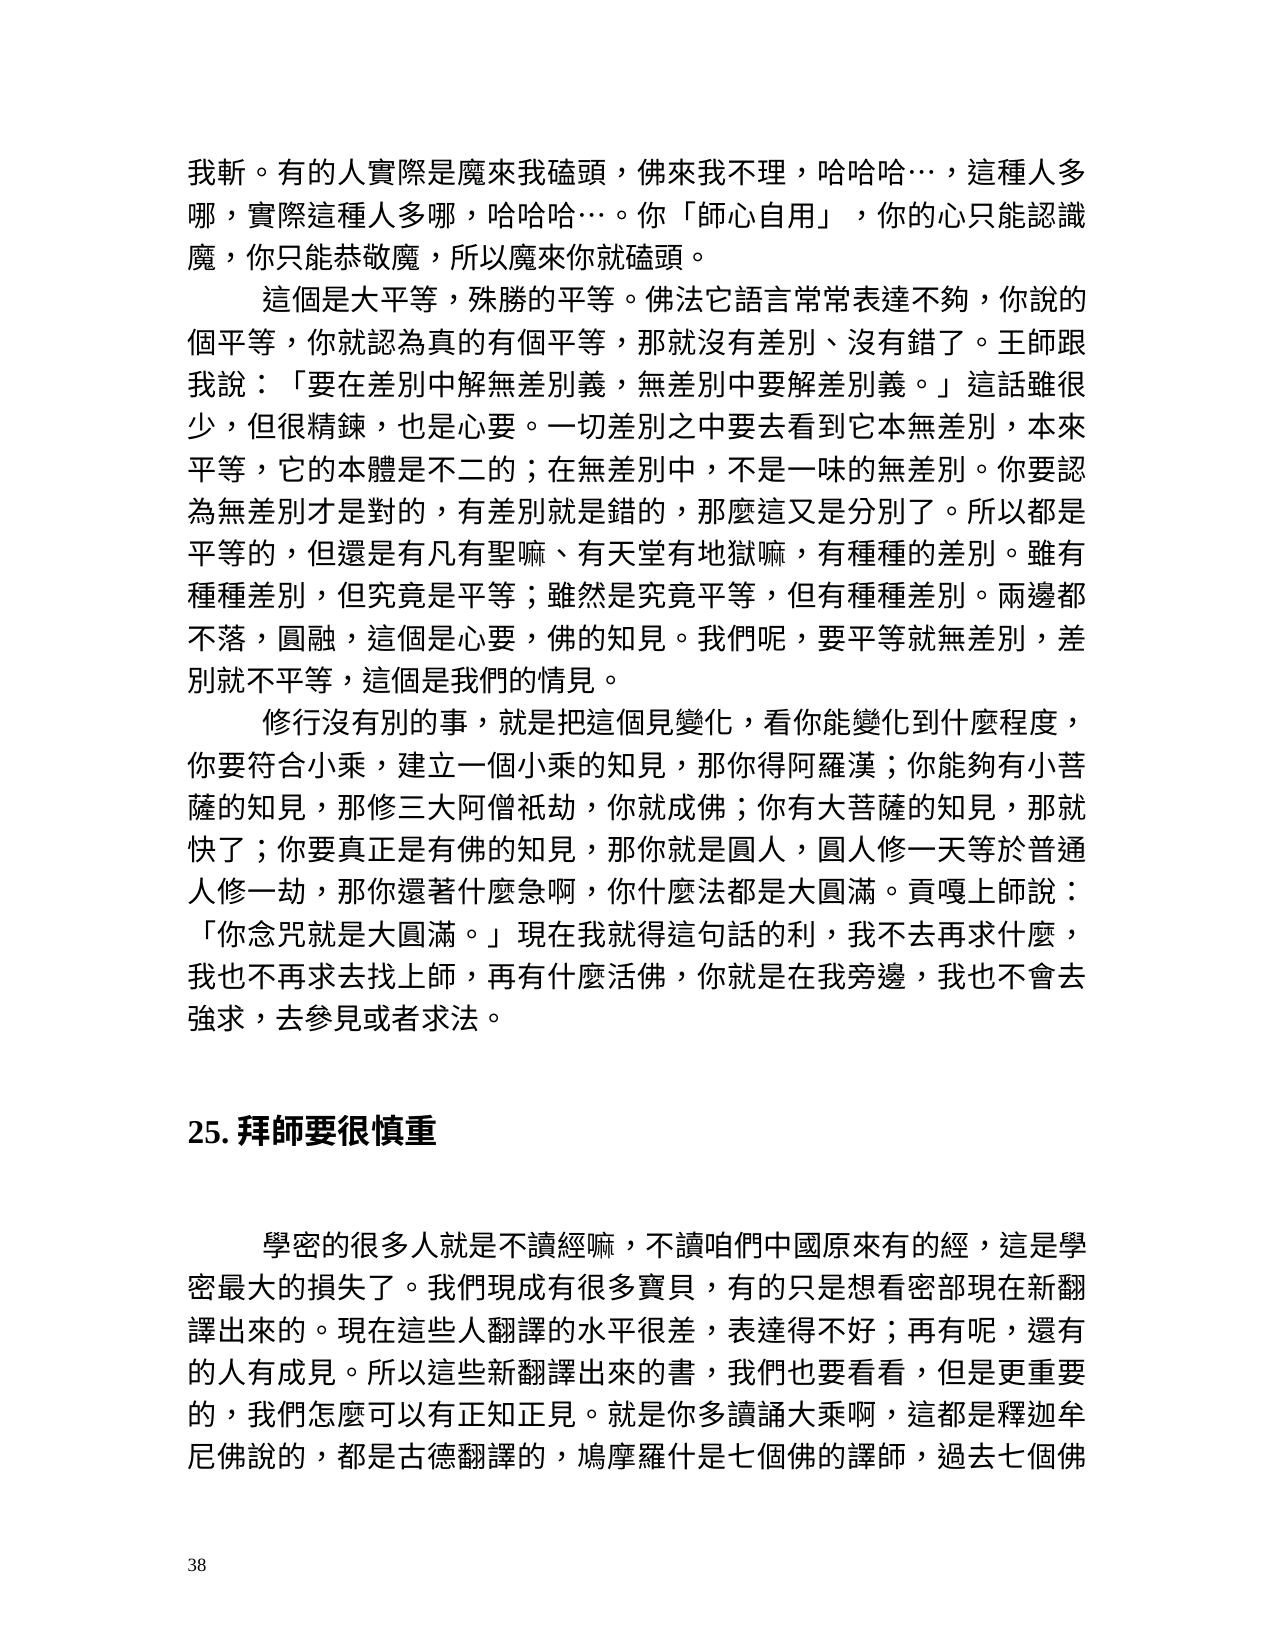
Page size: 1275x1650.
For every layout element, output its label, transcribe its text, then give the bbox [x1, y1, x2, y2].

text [187, 150, 1087, 277]
subtitle 拜師要很慎重 [187, 1105, 1087, 1153]
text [187, 1223, 1087, 1476]
text 這個是大平等，殊勝的平等。佛法它語言常常表達不夠，你說的個平等，你就認為真的有個平等，那就沒有差別、沒有錯了。王師跟我說：「要在差別中解無差別義，無差別中要解差別義。」這話雖很少，但很精鍊，也是心要。一切差別之中要去看到它本無差別，本來平等，它的本體是不二的；在無差別中，不是一味的無差別。你要認為無差別才是對的，有差別就是錯的，那麼這又是分別了。所以都是平等的，但還是有凡有聖嘛、有天堂有地獄嘛，有種種的差別。雖有種種差別，但究竟是平等；雖然是究竟平等，但有種種差別。兩邊都不落，圓融，這個是心要，佛的知見。我們呢，要平等就無差別，差別就不平等，這個是我們的情見。 [187, 277, 1087, 700]
text 修行沒有別的事，就是把這個見變化，看你能變化到什麼程度，你要符合小乘，建立一個小乘的知見，那你得阿羅漢；你能夠有小菩薩的知見，那修三大阿僧祇劫，你就成佛；你有大菩薩的知見，那就快了；你要真正是有佛的知見，那你就是圓人，圓人修一天等於普通人修一劫，那你還著什麼急啊，你什麼法都是大圓滿。貢嘎上師說：「你念咒就是大圓滿。」現在我就得這句話的利，我不去再求什麼，我也不再求去找上師，再有什麼活佛，你就是在我旁邊，我也不會去強求，去參見或者求法。 [187, 700, 1087, 1038]
